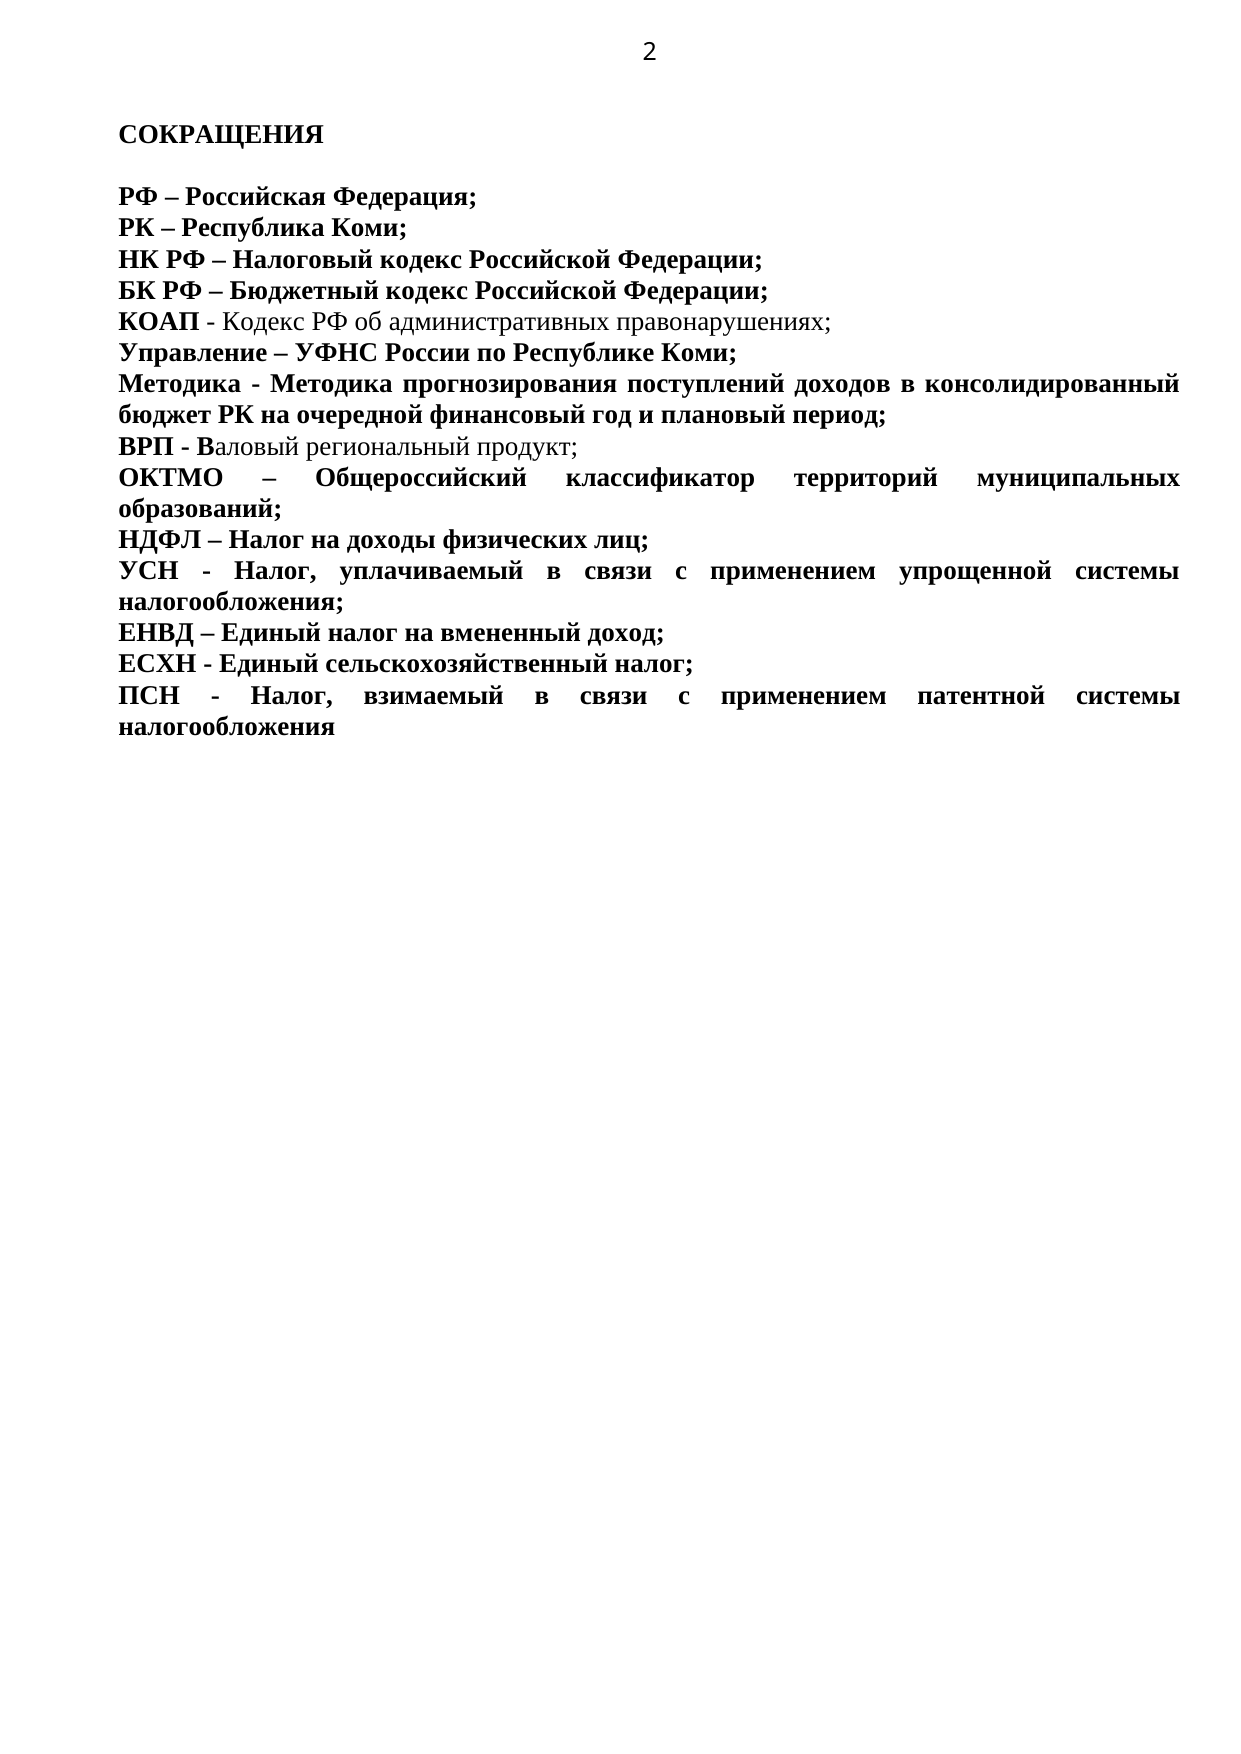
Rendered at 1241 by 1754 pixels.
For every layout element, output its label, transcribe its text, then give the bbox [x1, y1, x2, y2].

text БК РФ – Бюджетный кодекс Российской Федерации; [118, 274, 1181, 305]
text СОКРАЩЕНИЯ [118, 118, 1181, 149]
text Методика - Методика прогнозирования поступлений доходов в консолидированный бюджет РК на очередной финансовый год и плановый период; [118, 367, 1181, 429]
text ЕНВД – Единый налог на вмененный доход; [118, 616, 1181, 648]
text ПСН - Налог, взимаемый в связи с применением патентной системы налогообложения [118, 679, 1181, 741]
text УСН - Налог, уплачиваемый в связи с применением упрощенной системы налогообложения; [118, 554, 1181, 616]
text Управление – УФНС России по Республике Коми; [118, 336, 1181, 367]
text РФ – Российская Федерация; [118, 180, 1181, 212]
text НК РФ – Налоговый кодекс Российской Федерации; [118, 243, 1181, 274]
text ВРП - Валовый региональный продукт; [118, 429, 1181, 461]
text КОАП - Кодекс РФ об административных правонарушениях; [118, 305, 1181, 336]
text ЕСХН - Единый сельскохозяйственный налог; [118, 648, 1181, 679]
text НДФЛ – Налог на доходы физических лиц; [118, 523, 1181, 554]
text ОКТМО – Общероссийский классификатор территорий муниципальных образований; [118, 461, 1181, 523]
text РК – Республика Коми; [118, 212, 1181, 243]
